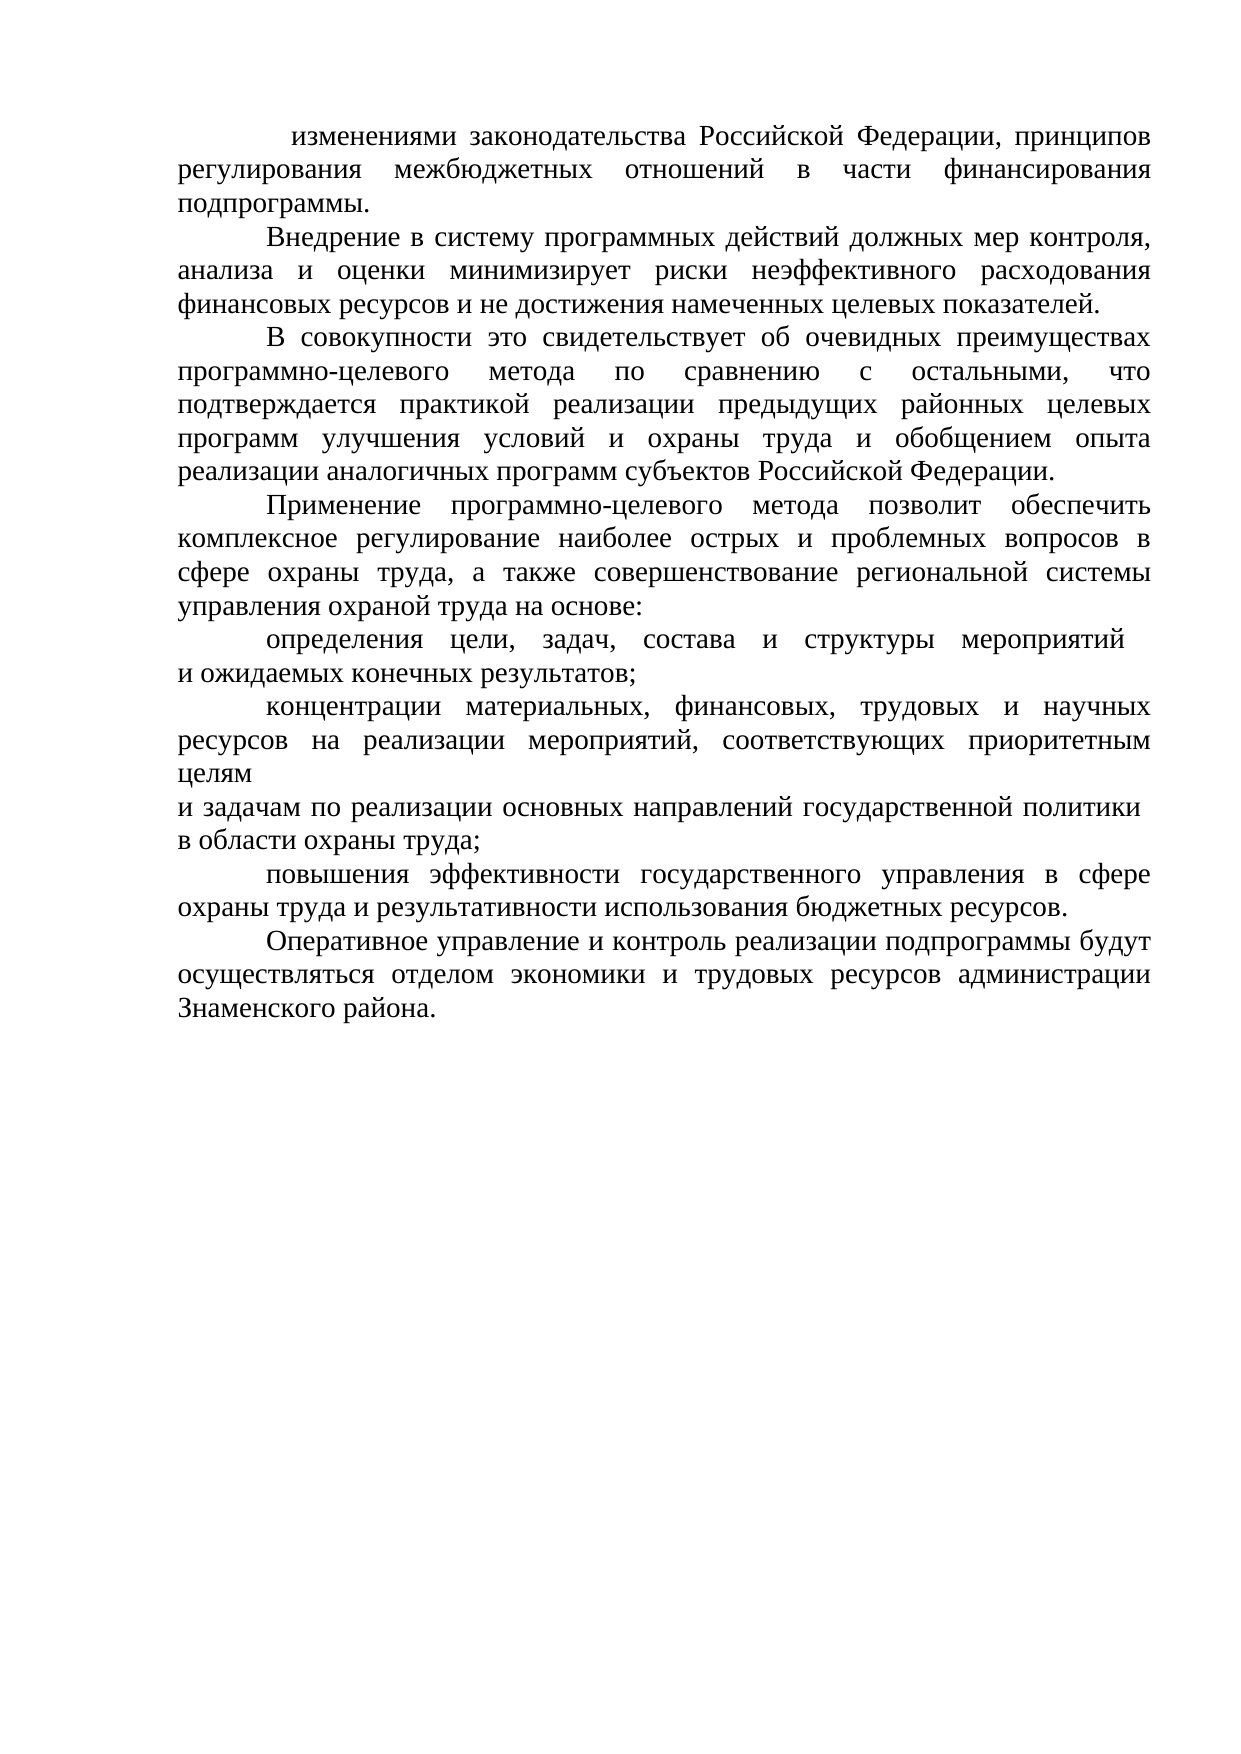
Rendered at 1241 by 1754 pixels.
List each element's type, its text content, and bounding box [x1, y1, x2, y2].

text Внедрение в систему программных действий должных мер контроля, анализа и оценки минимизирует риски неэффективного расходования финансовых ресурсов и не достижения намеченных целевых показателей. [177, 219, 1152, 319]
text Применение программно-целевого метода позволит обеспечить комплексное регулирование наиболее острых и проблемных вопросов в сфере охраны труда, а также совершенствование региональной системы управления охраной труда на основе: [177, 487, 1152, 621]
text Оперативное управление и контроль реализации подпрограммы будут осуществляться отделом экономики и трудовых ресурсов администрации Знаменского района. [177, 923, 1152, 1024]
text концентрации материальных, финансовых, трудовых и научных ресурсов на реализации мероприятий, соответствующих приоритетным целям и задачам по реализации основных направлений государственной политики в области охраны труда; [177, 688, 1152, 856]
text определения цели, задач, состава и структуры мероприятий и ожидаемых конечных результатов; [177, 621, 1152, 688]
text повышения эффективности государственного управления в сфере охраны труда и результативности использования бюджетных ресурсов. [177, 856, 1152, 923]
text В совокупности это свидетельствует об очевидных преимуществах программно-целевого метода по сравнению с остальными, что подтверждается практикой реализации предыдущих районных целевых программ улучшения условий и охраны труда и обобщением опыта реализации аналогичных программ субъектов Российской Федерации. [177, 319, 1152, 487]
text изменениями законодательства Российской Федерации, принципов регулирования межбюджетных отношений в части финансирования подпрограммы. [177, 118, 1152, 219]
